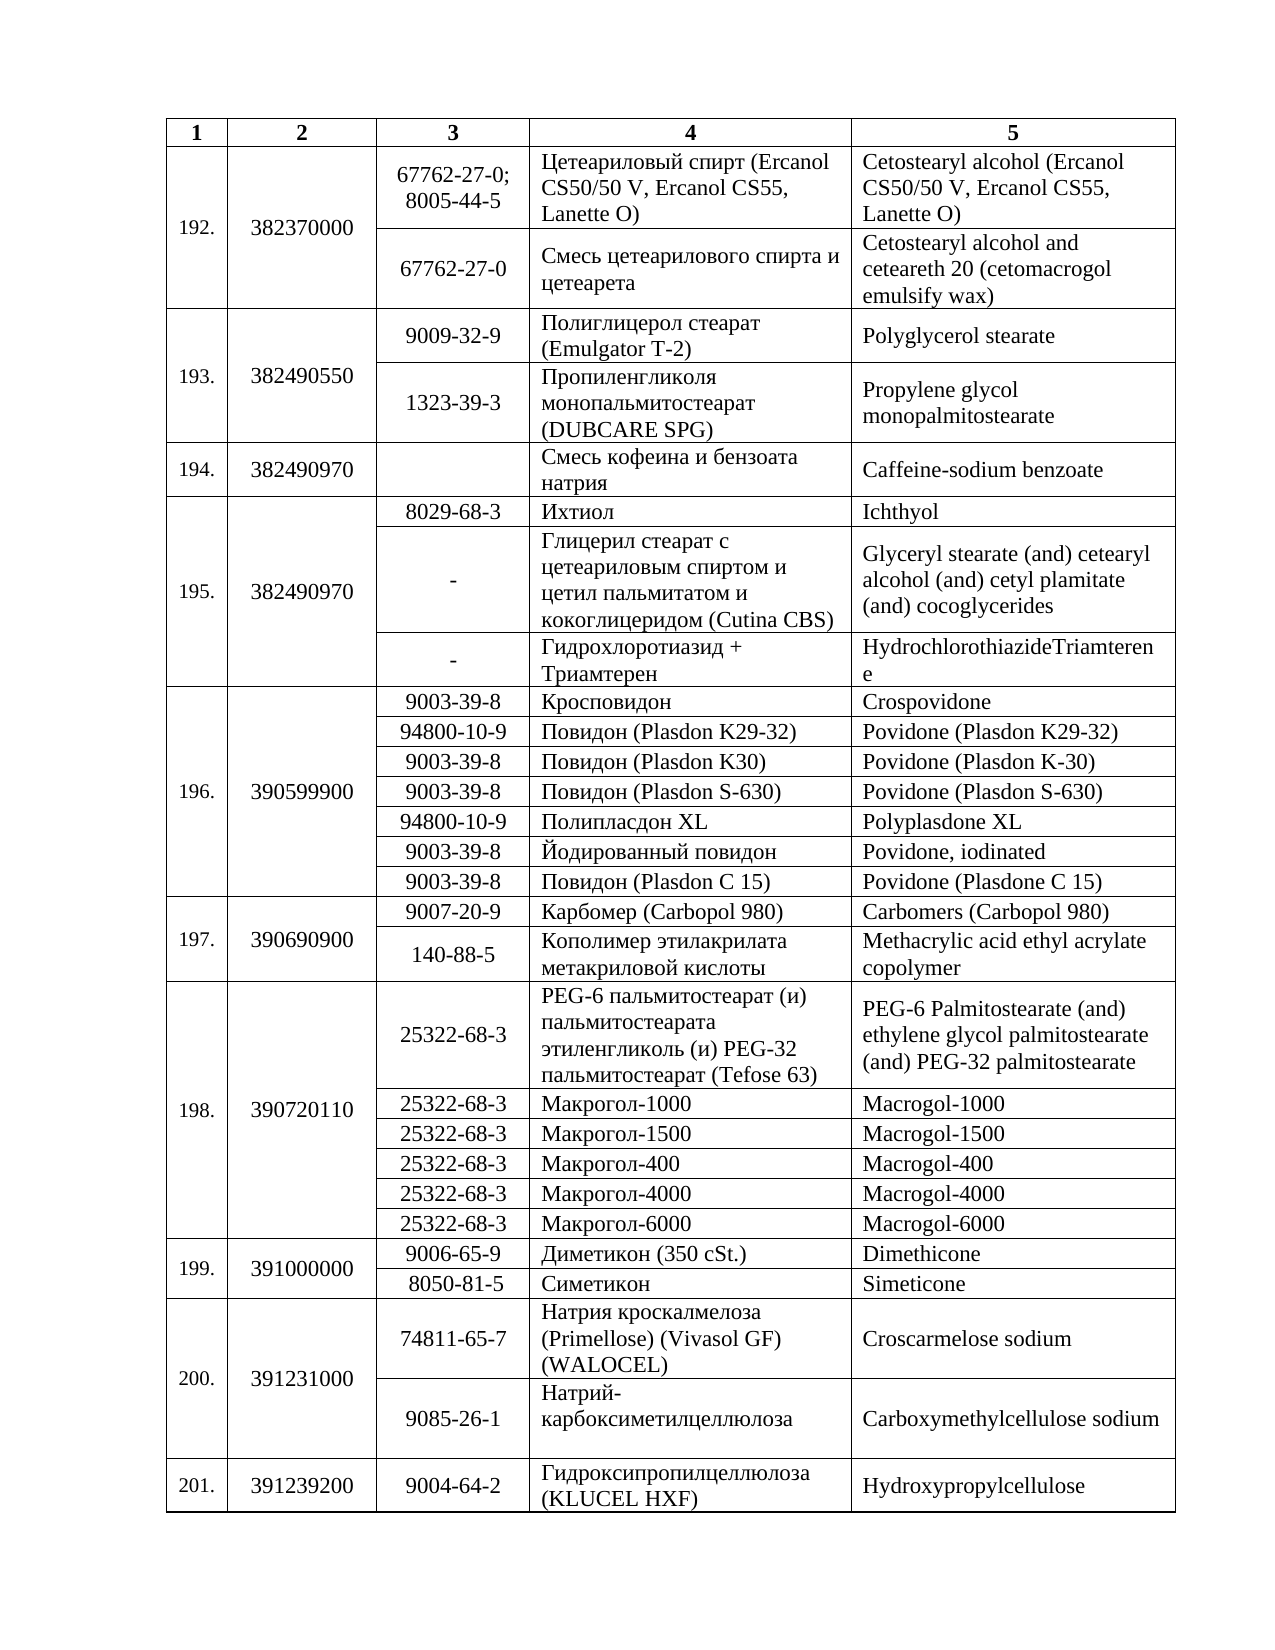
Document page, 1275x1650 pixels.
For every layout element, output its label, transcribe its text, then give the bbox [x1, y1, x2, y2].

table_cell 9004-64-2 [377, 1459, 529, 1511]
table_cell 25322-68-3 [377, 1149, 529, 1177]
table_cell Кополимер этилакрилата метакриловой кислоты [530, 927, 851, 981]
table_cell Повидон (Plasdon K30) [530, 747, 851, 776]
table_cell Пропиленгликоля монопальмитостеарат (DUBCARE SPG) [530, 363, 851, 442]
table_cell 382490550 [228, 309, 376, 442]
table_cell 390690900 [228, 897, 376, 981]
table_cell Симетикон [530, 1269, 851, 1297]
table_cell Макрогол-1500 [530, 1119, 851, 1147]
table_cell 194. [167, 443, 227, 496]
table_cell 67762-27-0; 8005-44-5 [377, 147, 529, 228]
table_cell Йодированный повидон [530, 837, 851, 866]
table_cell 9006-65-9 [377, 1239, 529, 1267]
table_cell Croscarmelose sodium [852, 1299, 1175, 1377]
table_cell 382490970 [228, 443, 376, 496]
table_cell 390720110 [228, 982, 376, 1237]
table_cell Crospovidone [852, 687, 1175, 716]
table_cell Caffeine-sodium benzoate [852, 443, 1175, 496]
table_cell Смесь кофеина и бензоата натрия [530, 443, 851, 496]
table_cell 195. [167, 497, 227, 686]
table_cell Гидроксипропилцеллюлоза (KLUCEL HXF) [530, 1459, 851, 1511]
table_cell Macrogol-4000 [852, 1179, 1175, 1207]
table_cell Povidone, iodinated [852, 837, 1175, 866]
table_cell 382370000 [228, 147, 376, 308]
table_cell Смесь цетеарилового спирта и цетеарета [530, 229, 851, 308]
table_cell 67762-27-0 [377, 229, 529, 308]
table_cell 8029-68-3 [377, 497, 529, 526]
table_cell Гидрохлоротиазид + Триамтерен [530, 633, 851, 686]
table_cell Glyceryl stearate (and) cetearyl alcohol (and) cetyl plamitate (and) cocoglycerides [852, 527, 1175, 632]
table_cell 25322-68-3 [377, 1209, 529, 1237]
table_cell Ichthyol [852, 497, 1175, 526]
table_cell 25322-68-3 [377, 1179, 529, 1207]
table_cell Propylene glycol monopalmitostearate [852, 363, 1175, 442]
table_cell 390599900 [228, 687, 376, 896]
table_cell 192. [167, 147, 227, 308]
table_cell Hydroxypropylcellulose [852, 1459, 1175, 1511]
table_cell 25322-68-3 [377, 1119, 529, 1147]
table_cell Macrogol-400 [852, 1149, 1175, 1177]
table_cell 1323-39-3 [377, 363, 529, 442]
table_cell 197. [167, 897, 227, 981]
table_cell 9003-39-8 [377, 747, 529, 776]
table_cell Макрогол-400 [530, 1149, 851, 1177]
table_cell 196. [167, 687, 227, 896]
table_cell 201. [167, 1459, 227, 1511]
table_cell 391000000 [228, 1239, 376, 1297]
table_cell Диметикон (350 cSt.) [530, 1239, 851, 1267]
table_cell Повидон (Plasdon K29-32) [530, 717, 851, 746]
table_cell Cetostearyl alcohol and ceteareth 20 (cetomacrogol emulsify wax) [852, 229, 1175, 308]
table_cell Polyglycerol stearate [852, 309, 1175, 362]
table_cell 9085-26-1 [377, 1379, 529, 1458]
table_cell Макрогол-6000 [530, 1209, 851, 1237]
table_cell Кросповидон [530, 687, 851, 716]
table_cell 198. [167, 982, 227, 1237]
table_cell 9003-39-8 [377, 867, 529, 896]
table_cell Macrogol-1000 [852, 1089, 1175, 1117]
table_cell [377, 443, 529, 496]
table_cell Macrogol-6000 [852, 1209, 1175, 1237]
table_cell Глицерил стеарат с цетеариловым спиртом и цетил пальмитатом и кокоглицеридом (Cutina CBS) [530, 527, 851, 632]
table_cell Повидон (Plasdon C 15) [530, 867, 851, 896]
table_cell 9003-39-8 [377, 687, 529, 716]
table_cell Полиглицерол стеарат (Emulgator T-2) [530, 309, 851, 362]
table_cell - [377, 633, 529, 686]
table_cell Цетеариловый спирт (Ercanol CS50/50 V, Ercanol CS55, Lanette O) [530, 147, 851, 228]
table_cell 9009-32-9 [377, 309, 529, 362]
table_cell 391239200 [228, 1459, 376, 1511]
table_cell Повидон (Plasdon S-630) [530, 777, 851, 806]
table_cell 8050-81-5 [377, 1269, 529, 1297]
table_cell Polyplasdone XL [852, 807, 1175, 836]
table_cell HydrochlorothiazideTriamterene [852, 633, 1175, 686]
table_cell Полипласдон XL [530, 807, 851, 836]
table_cell 74811-65-7 [377, 1299, 529, 1377]
table_cell Карбомер (Carbopol 980) [530, 897, 851, 926]
table_cell Macrogol-1500 [852, 1119, 1175, 1147]
table_cell 382490970 [228, 497, 376, 686]
table_cell Simeticone [852, 1269, 1175, 1297]
table_cell PEG-6 Palmitostearate (and) ethylene glycol palmitostearate (and) PEG-32 palmitostearate [852, 982, 1175, 1087]
table_header 1 [167, 119, 227, 146]
table_cell Carboxymethylcellulose sodium [852, 1379, 1175, 1458]
table_header 5 [852, 119, 1175, 146]
table_header 2 [228, 119, 376, 146]
table_cell Povidone (Plasdon K29-32) [852, 717, 1175, 746]
table_cell PEG-6 пальмитостеарат (и) пальмитостеарата этиленгликоль (и) PEG-32 пальмитостеарат (Tefose 63) [530, 982, 851, 1087]
table_cell Макрогол-1000 [530, 1089, 851, 1117]
table_cell 94800-10-9 [377, 807, 529, 836]
table_cell Povidone (Plasdon K-30) [852, 747, 1175, 776]
table_cell Ихтиол [530, 497, 851, 526]
table_header 3 [377, 119, 529, 146]
table_header 4 [530, 119, 851, 146]
table_cell - [377, 527, 529, 632]
table_cell 25322-68-3 [377, 982, 529, 1087]
table_cell Carbomers (Carbopol 980) [852, 897, 1175, 926]
table_cell Cetostearyl alcohol (Ercanol CS50/50 V, Ercanol CS55, Lanette O) [852, 147, 1175, 228]
table_cell Dimethicone [852, 1239, 1175, 1267]
table_cell Натрия кроскалмелоза (Primellose) (Vivasol GF) (WALOCEL) [530, 1299, 851, 1377]
table_cell Povidone (Plasdone C 15) [852, 867, 1175, 896]
table_cell 25322-68-3 [377, 1089, 529, 1117]
table_cell 193. [167, 309, 227, 442]
table_cell Methacrylic acid ethyl acrylate copolymer [852, 927, 1175, 981]
table_cell 9007-20-9 [377, 897, 529, 926]
table_cell 9003-39-8 [377, 837, 529, 866]
table_cell Натрий- карбоксиметилцеллюлоза [530, 1379, 851, 1458]
table_cell 94800-10-9 [377, 717, 529, 746]
table_cell Povidone (Plasdon S-630) [852, 777, 1175, 806]
table_cell Макрогол-4000 [530, 1179, 851, 1207]
table_cell 199. [167, 1239, 227, 1297]
table_cell 9003-39-8 [377, 777, 529, 806]
table_cell 140-88-5 [377, 927, 529, 981]
table_cell 200. [167, 1299, 227, 1458]
table_cell 391231000 [228, 1299, 376, 1458]
